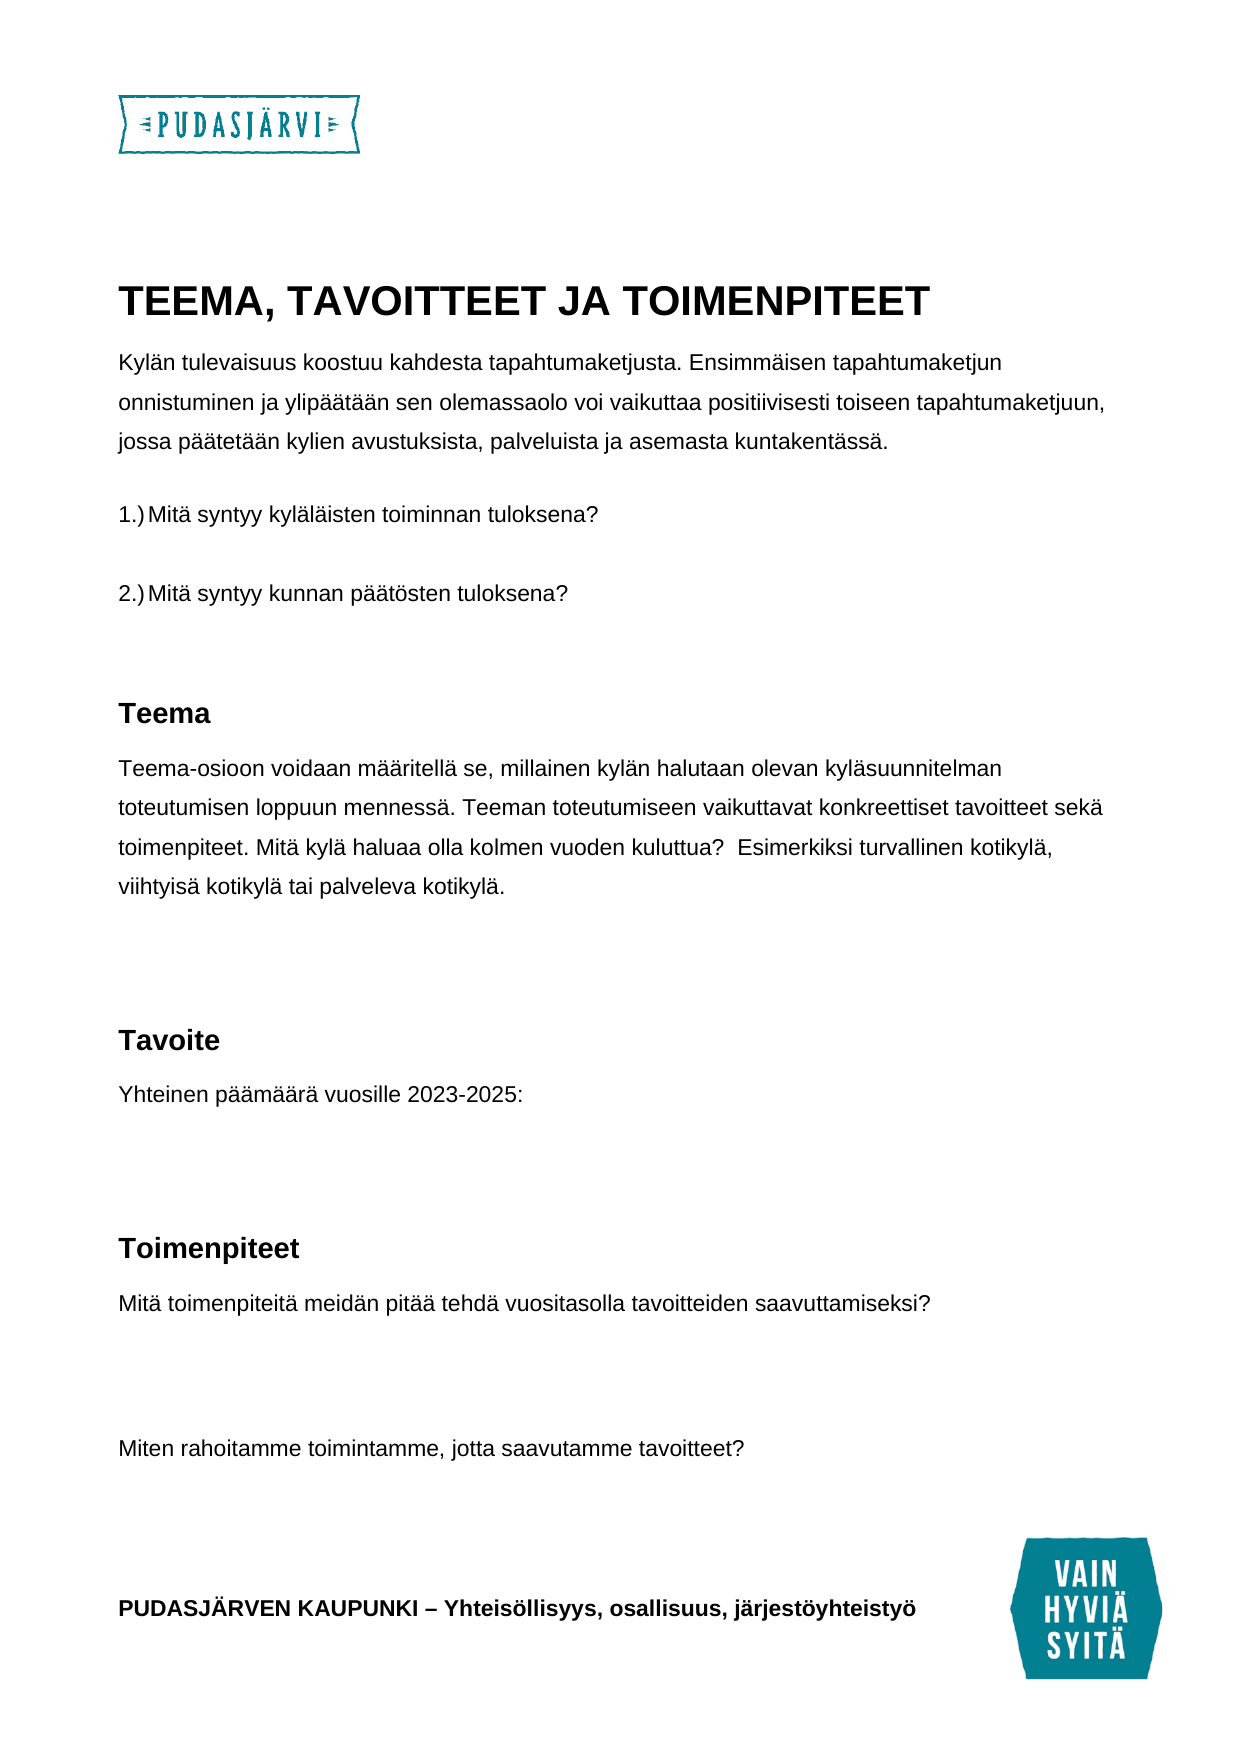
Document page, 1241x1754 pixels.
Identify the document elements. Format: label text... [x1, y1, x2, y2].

list Mitä syntyy kunnan päätösten tuloksena? [118, 580, 1122, 646]
picture [1006, 1537, 1163, 1680]
subtitle Toimenpiteet [118, 1231, 1122, 1265]
text Yhteinen päämäärä vuosille 2023-2025: [118, 1081, 1122, 1108]
subtitle TEEMA, TAVOITTEET JA TOIMENPITEET [118, 276, 1122, 324]
list Mitä syntyy kyläläisten toiminnan tuloksena? [118, 501, 1122, 567]
text Kylän tulevaisuus koostuu kahdesta tapahtumaketjusta. Ensimmäisen tapahtumaketjun onnistuminen ja ylipäätään sen olemassaolo voi vaikuttaa positiivisesti toiseen tapahtumaketjuun, jossa päätetään kylien avustuksista, palveluista ja asemasta kuntakentässä. [118, 349, 1122, 454]
subtitle Tavoite [118, 1023, 1122, 1056]
text Miten rahoitamme toimintamme, jotta saavutamme tavoitteet? [118, 1435, 1122, 1462]
subtitle Teema [118, 696, 1122, 730]
picture [118, 95, 362, 154]
text Teema-osioon voidaan määritellä se, millainen kylän halutaan olevan kyläsuunnitelman toteutumisen loppuun mennessä. Teeman toteutumiseen vaikuttavat konkreettiset tavoitteet sekä toimenpiteet. Mitä kylä haluaa olla kolmen vuoden kuluttua? Esimerkiksi turvallinen kotikylä, viihtyisä kotikylä tai palveleva kotikylä. [118, 755, 1122, 899]
text Mitä toimenpiteitä meidän pitää tehdä vuositasolla tavoitteiden saavuttamiseksi? [118, 1290, 1122, 1316]
